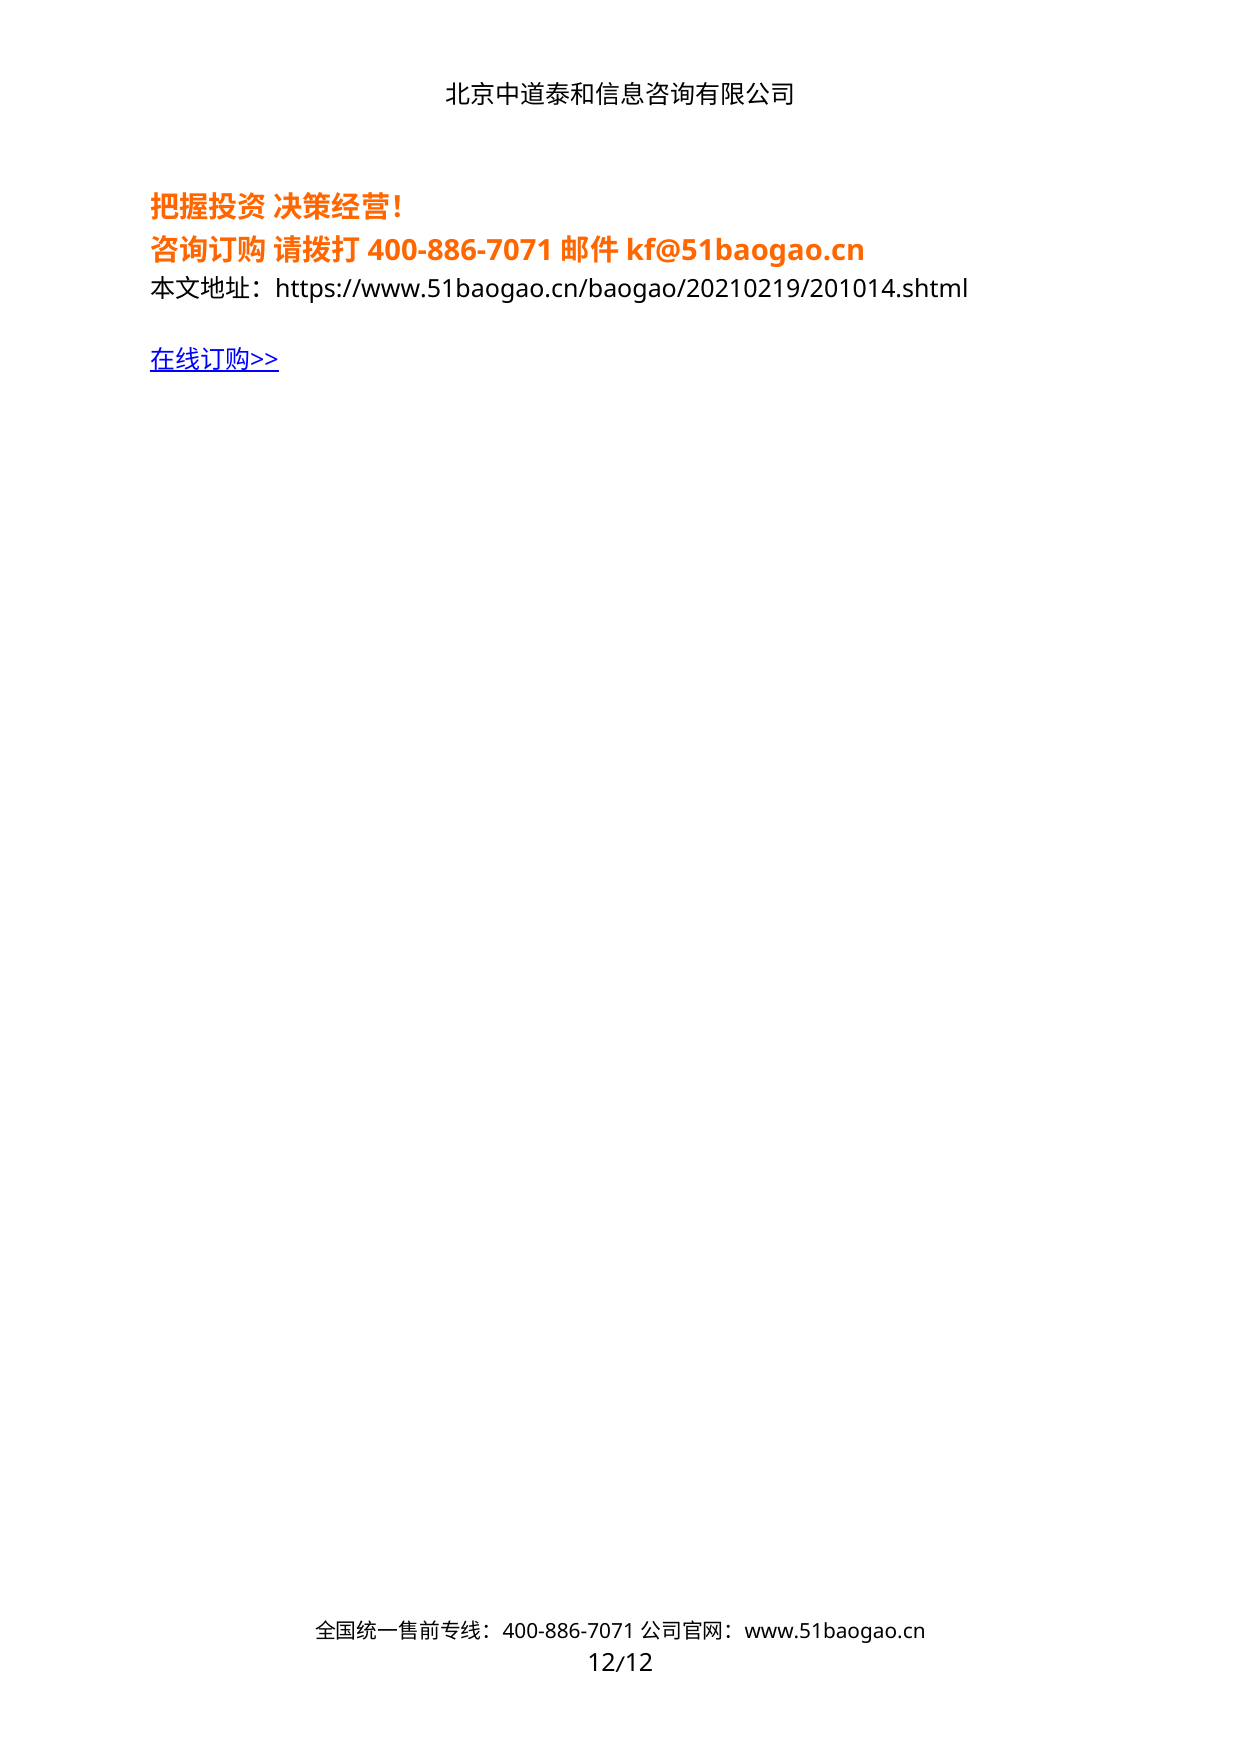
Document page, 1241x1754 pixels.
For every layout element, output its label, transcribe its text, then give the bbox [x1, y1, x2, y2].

text 在线订购>> [150, 305, 1090, 375]
text 把握投资 决策经营！咨询订购 请拨打 400-886-7071 邮件 kf@51baogao.cn本文地址：https://www.51baogao.cn/baogao/20210219/201014.shtml [150, 150, 1090, 305]
